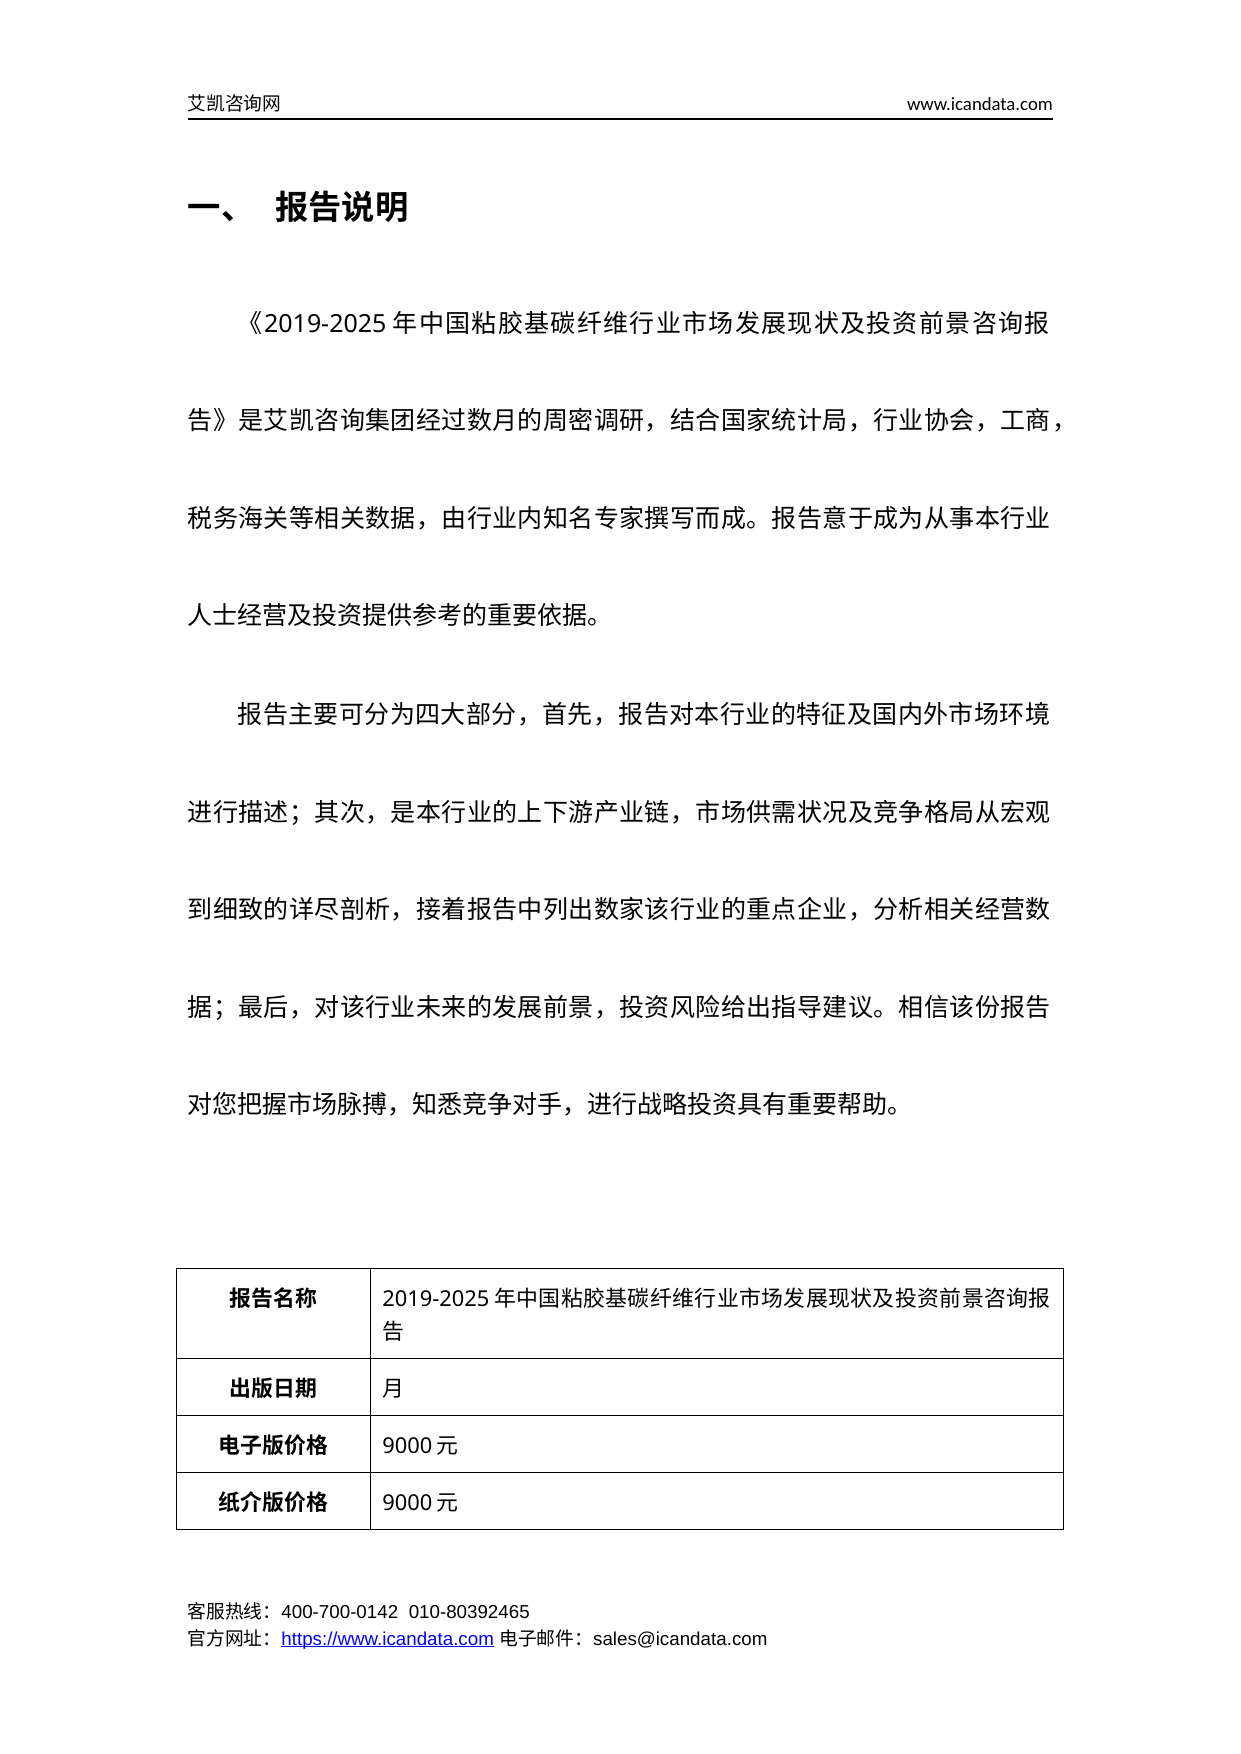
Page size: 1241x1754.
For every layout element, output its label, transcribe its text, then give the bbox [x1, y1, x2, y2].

table_header 2019-2025年中国粘胶基碳纤维行业市场发展现状及投资前景咨询报告 [371, 1269, 1063, 1358]
table_cell 9000元 [371, 1473, 1063, 1529]
table_header 报告名称 [177, 1269, 370, 1358]
table_cell 月 [371, 1359, 1063, 1415]
table_cell 纸介版价格 [177, 1473, 370, 1529]
subtitle 报告说明 [187, 172, 1053, 237]
table_cell 9000元 [371, 1416, 1063, 1472]
text 报告主要可分为四大部分，首先，报告对本行业的特征及国内外市场环境进行描述；其次，是本行业的上下游产业链，市场供需状况及竞争格局从宏观到细致的详尽剖析，接着报告中列出数家该行业的重点企业，分析相关经营数据；最后，对该行业未来的发展前景，投资风险给出指导建议。相信该份报告对您把握市场脉搏，知悉竞争对手，进行战略投资具有重要帮助。 [187, 681, 1053, 1136]
table_cell 电子版价格 [177, 1416, 370, 1472]
table_cell 出版日期 [177, 1359, 370, 1415]
text 《2019-2025年中国粘胶基碳纤维行业市场发展现状及投资前景咨询报告》是艾凯咨询集团经过数月的周密调研，结合国家统计局，行业协会，工商，税务海关等相关数据，由行业内知名专家撰写而成。报告意于成为从事本行业人士经营及投资提供参考的重要依据。 [187, 289, 1053, 646]
